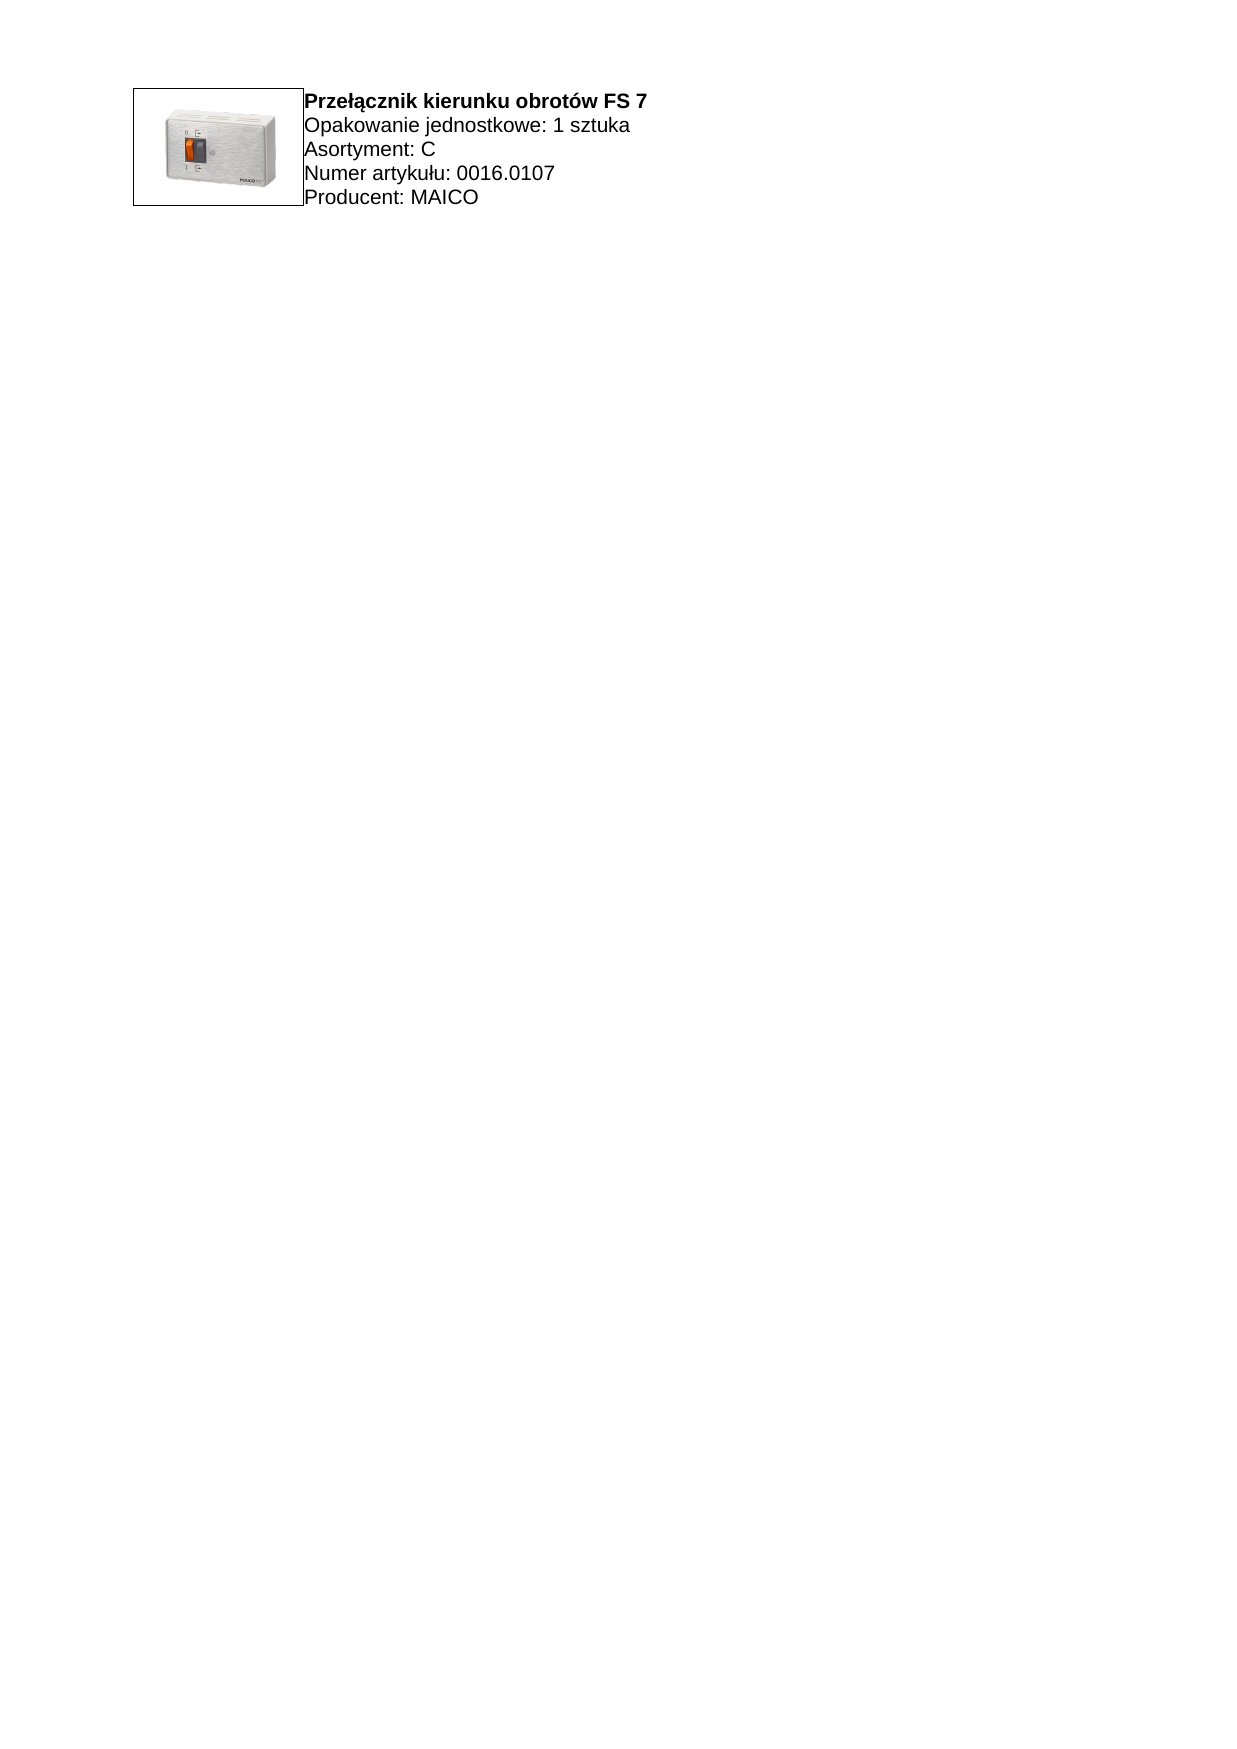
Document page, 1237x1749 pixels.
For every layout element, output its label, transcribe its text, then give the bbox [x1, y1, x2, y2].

text Przełącznik kierunku obrotów FS 7Opakowanie jednostkowe: 1 sztukaAsortyment: C Numer artykułu: 0016.0107Producent: MAICO [133, 89, 1148, 208]
picture [134, 89, 303, 205]
